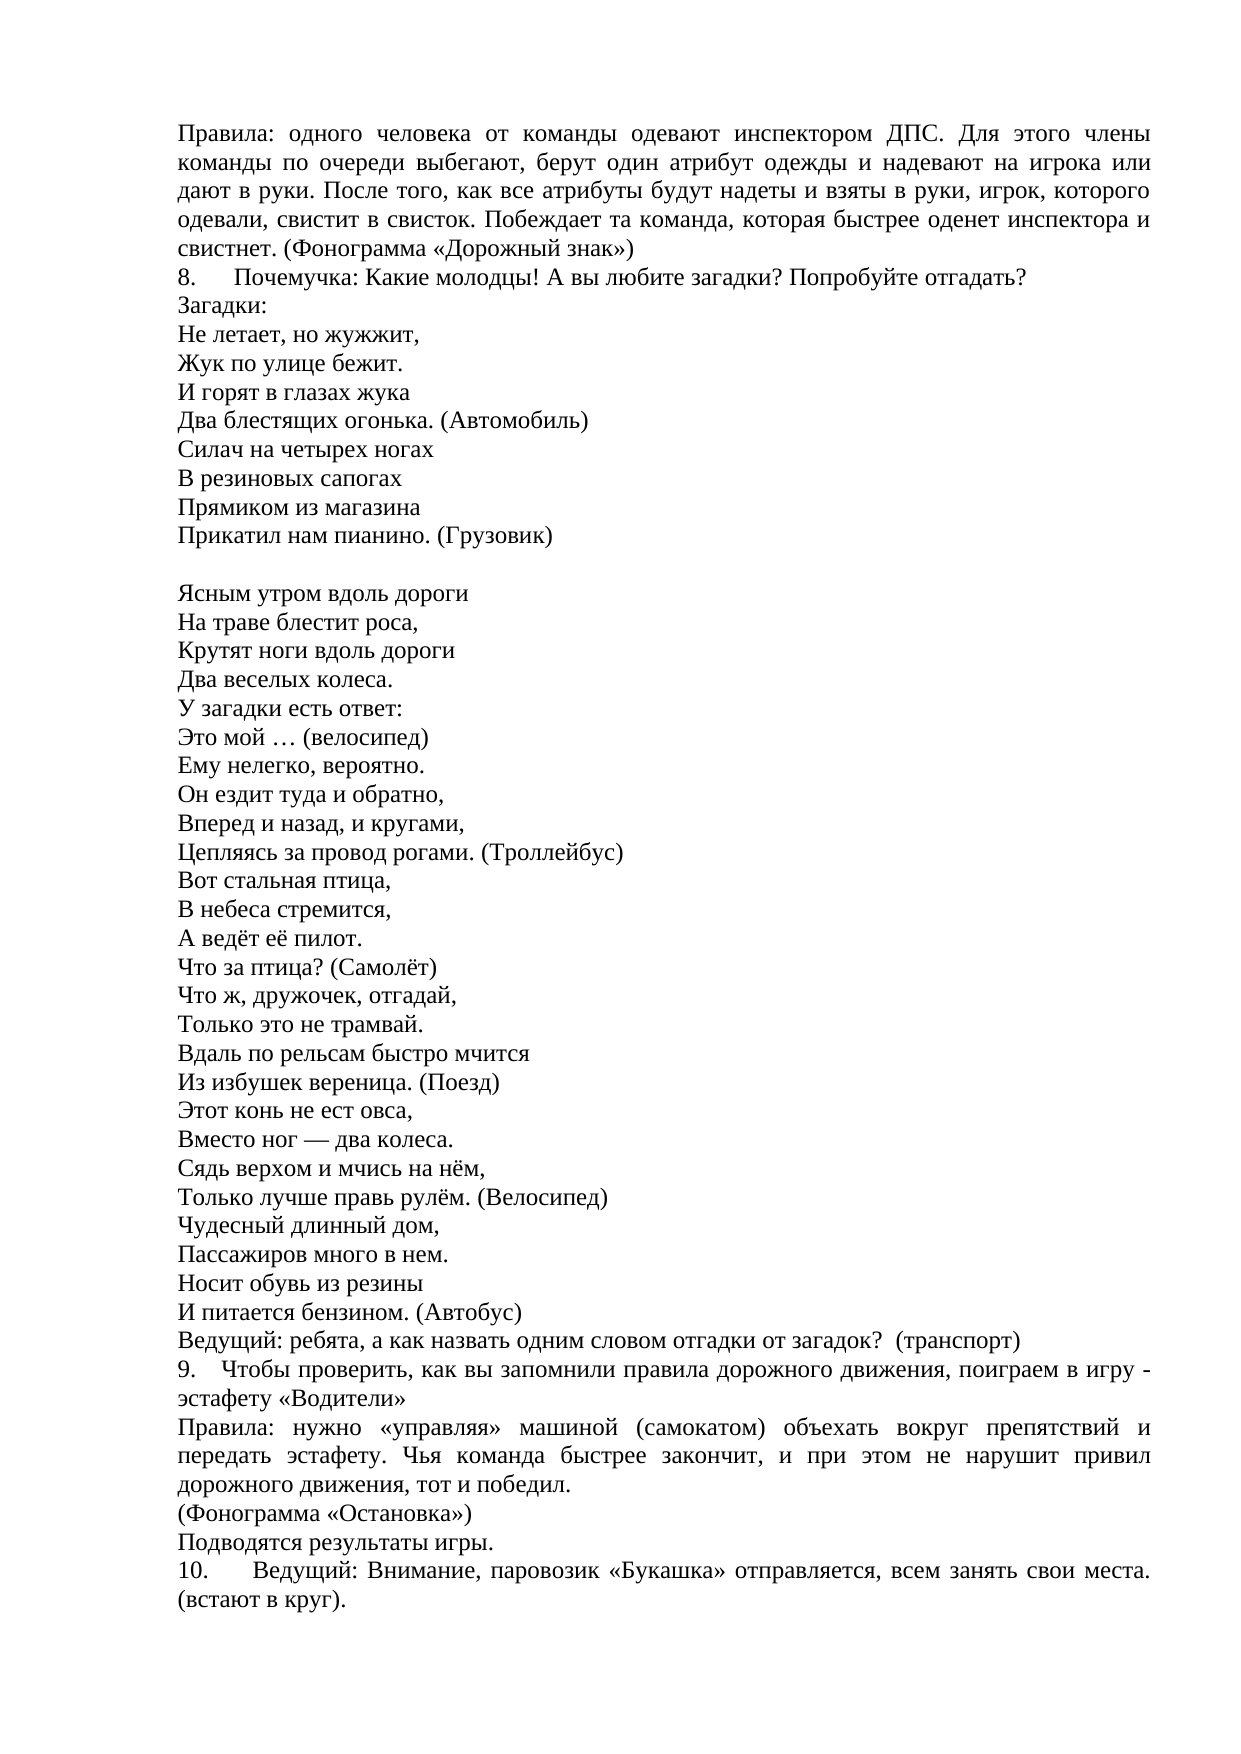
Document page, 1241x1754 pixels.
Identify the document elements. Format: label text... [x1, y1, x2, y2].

text Сядь верхом и мчись на нём, [177, 1153, 1152, 1182]
text Что ж, дружочек, отгадай, [177, 981, 1152, 1009]
text У загадки есть ответ: [177, 693, 1152, 722]
text Цепляясь за провод рогами. (Троллейбус) [177, 837, 1152, 866]
text А ведёт её пилот. [177, 923, 1152, 952]
text 8. Почемучка: Какие молодцы! А вы любите загадки? Попробуйте отгадать? [177, 262, 1152, 291]
text Чудесный длинный дом, [177, 1211, 1152, 1239]
text Жук по улице бежит. [177, 348, 1152, 377]
text (Фонограмма «Остановка») [177, 1498, 1152, 1527]
text Вместо ног — два колеса. [177, 1124, 1152, 1153]
text Из избушек вереница. (Поезд) [177, 1067, 1152, 1096]
text Ясным утром вдоль дороги [177, 578, 1152, 607]
text 9. Чтобы проверить, как вы запомнили правила дорожного движения, поиграем в игру - эстафету «Водители» [177, 1354, 1152, 1412]
text Силач на четырех ногах [177, 434, 1152, 463]
text Два веселых колеса. [177, 664, 1152, 693]
text Этот конь не ест овса, [177, 1096, 1152, 1124]
text Пассажиров много в нем. [177, 1239, 1152, 1268]
text И питается бензином. (Автобус) [177, 1297, 1152, 1326]
text Подводятся результаты игры. [177, 1527, 1152, 1556]
text Крутят ноги вдоль дороги [177, 636, 1152, 664]
text Ему нелегко, вероятно. [177, 751, 1152, 779]
text Не летает, но жужжит, [177, 319, 1152, 348]
text На траве блестит роса, [177, 607, 1152, 636]
text Только лучше правь рулём. (Велосипед) [177, 1182, 1152, 1211]
text Прикатил нам пианино. (Грузовик) [177, 521, 1152, 549]
text Он ездит туда и обратно, [177, 779, 1152, 808]
text Только это не трамвай. [177, 1009, 1152, 1038]
text 10. Ведущий: Внимание, паровозик «Букашка» отправляется, всем занять свои места. (встают в круг). [177, 1556, 1152, 1613]
text Прямиком из магазина [177, 492, 1152, 521]
text Что за птица? (Самолёт) [177, 952, 1152, 981]
text Это мой … (велосипед) [177, 722, 1152, 751]
text В резиновых сапогах [177, 463, 1152, 492]
text Загадки: [177, 291, 1152, 319]
text Ведущий: ребята, а как назвать одним словом отгадки от загадок? (транспорт) [177, 1326, 1152, 1354]
text Вот стальная птица, [177, 866, 1152, 894]
text Вперед и назад, и кругами, [177, 808, 1152, 837]
text Вдаль по рельсам быстро мчится [177, 1038, 1152, 1067]
text Носит обувь из резины [177, 1268, 1152, 1297]
text В небеса стремится, [177, 894, 1152, 923]
text Правила: одного человека от команды одевают инспектором ДПС. Для этого члены команды по очереди выбегают, берут один атрибут одежды и надевают на игрока или дают в руки. После того, как все атрибуты будут надеты и взяты в руки, игрок, которого одевали, свистит в свисток. Побеждает та команда, которая быстрее оденет инспектора и свистнет. (Фонограмма «Дорожный знак») [177, 118, 1152, 262]
text Правила: нужно «управляя» машиной (самокатом) объехать вокруг препятствий и передать эстафету. Чья команда быстрее закончит, и при этом не нарушит привил дорожного движения, тот и победил. [177, 1412, 1152, 1498]
text И горят в глазах жука [177, 377, 1152, 406]
text Два блестящих огонька. (Автомобиль) [177, 406, 1152, 434]
